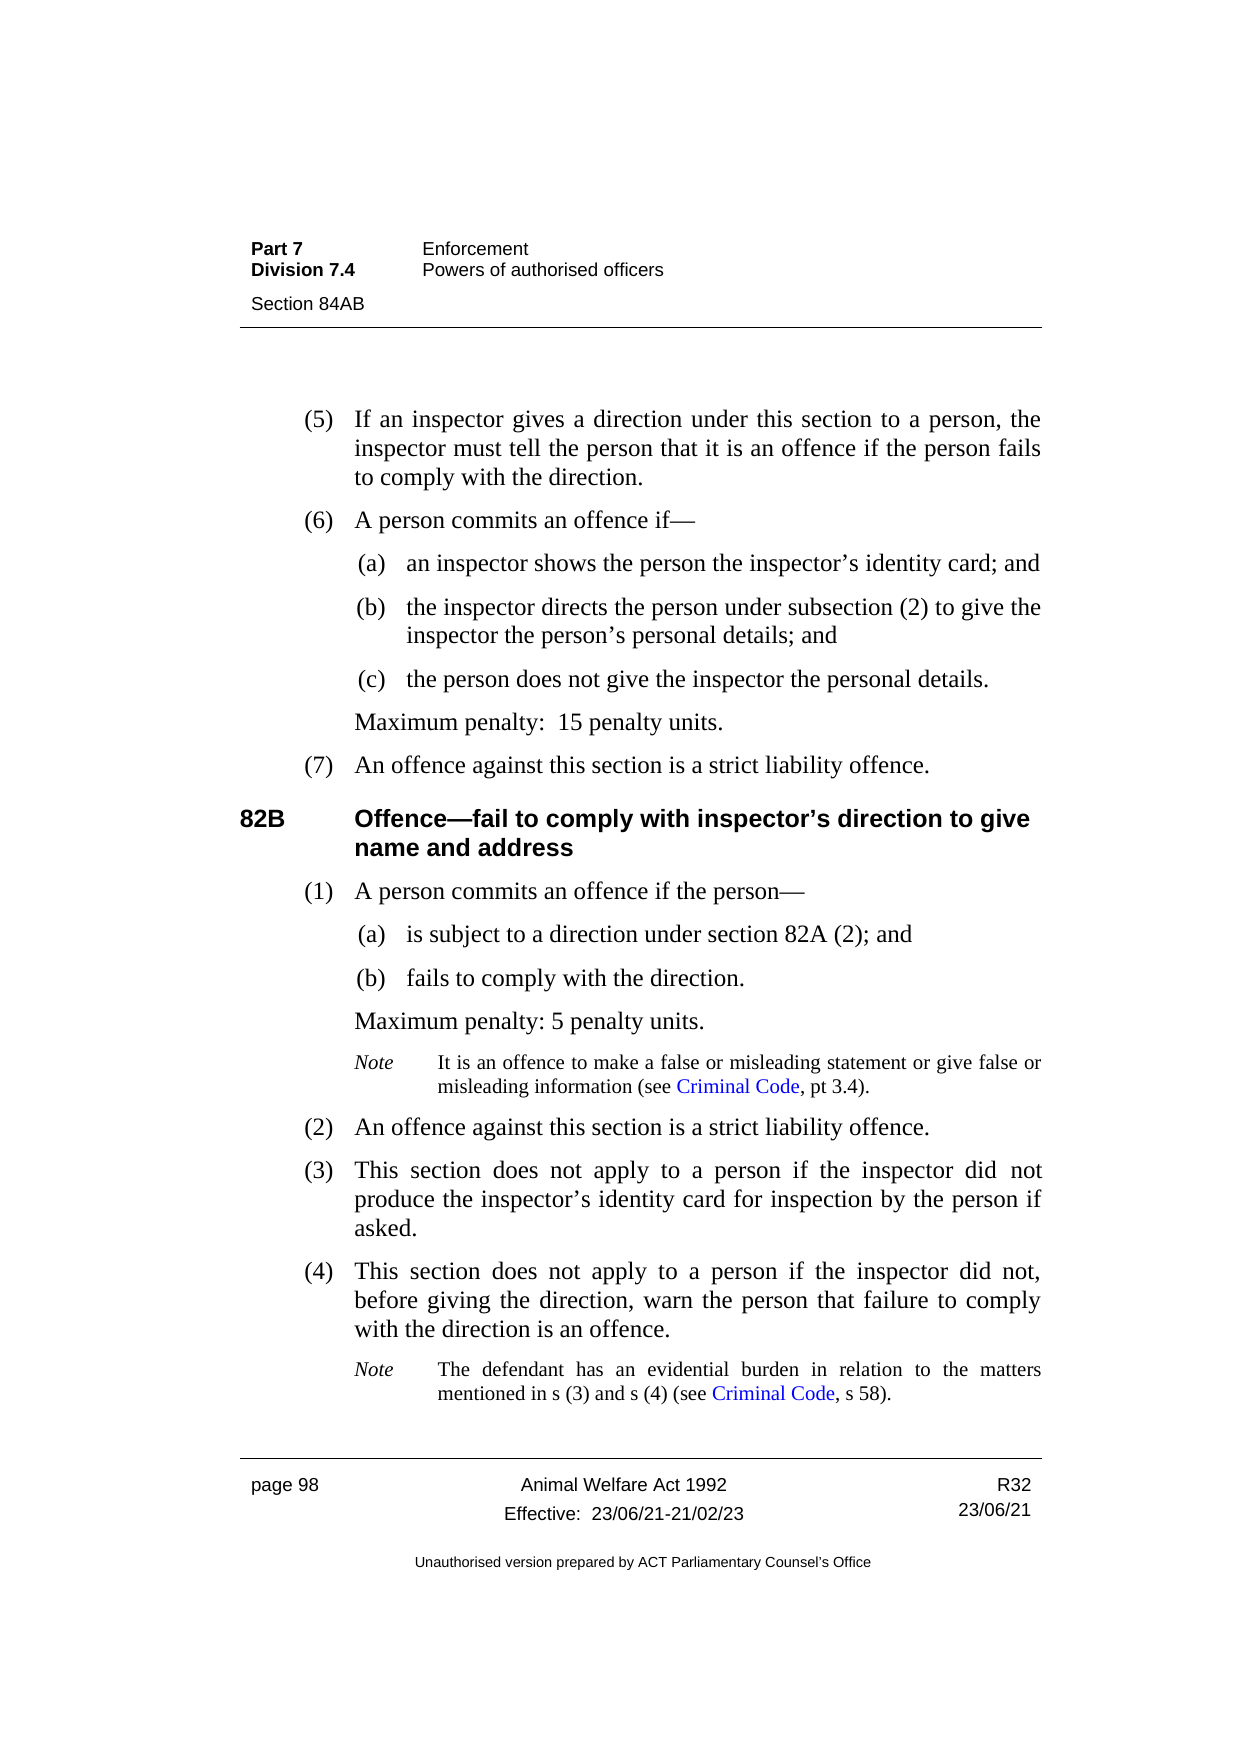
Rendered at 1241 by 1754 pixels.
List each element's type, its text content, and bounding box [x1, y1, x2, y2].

text (b) the inspector directs the person under subsection (2) to give the inspector the person’s personal details; and [239, 592, 1042, 649]
text (2) An offence against this section is a strict liability offence. [239, 1112, 1042, 1141]
text (b) fails to comply with the direction. [239, 963, 1042, 992]
text (1) A person commits an offence if the person— [239, 876, 1042, 905]
text (7) An offence against this section is a strict liability offence. [239, 750, 1042, 779]
text (3) This section does not apply to a person if the inspector did not produce the inspector’s identity card for inspection by the person if asked. [239, 1156, 1042, 1242]
text Maximum penalty: 15 penalty units. [354, 707, 1042, 736]
text (a) is subject to a direction under section 82A (2); and [239, 919, 1042, 948]
text (a) an inspector shows the person the inspector’s identity card; and [239, 548, 1042, 577]
text Note It is an offence to make a false or misleading statement or give false or misleading information (see Criminal Code, pt 3.4). [354, 1049, 1042, 1098]
text (5) If an inspector gives a direction under this section to a person, the inspector must tell the person that it is an offence if the person fails to comply with the direction. [239, 404, 1042, 490]
text (4) This section does not apply to a person if the inspector did not, before giving the direction, warn the person that failure to comply with the direction is an offence. [239, 1256, 1042, 1343]
text 82B Offence—fail to comply with inspector’s direction to give name and address [239, 804, 1042, 862]
text Note The defendant has an evidential burden in relation to the matters mentioned in s (3) and s (4) (see Criminal Code, s 58). [354, 1357, 1042, 1405]
text Maximum penalty: 5 penalty units. [354, 1006, 1042, 1035]
text (6) A person commits an offence if— [239, 505, 1042, 534]
text (c) the person does not give the inspector the personal details. [239, 664, 1042, 692]
